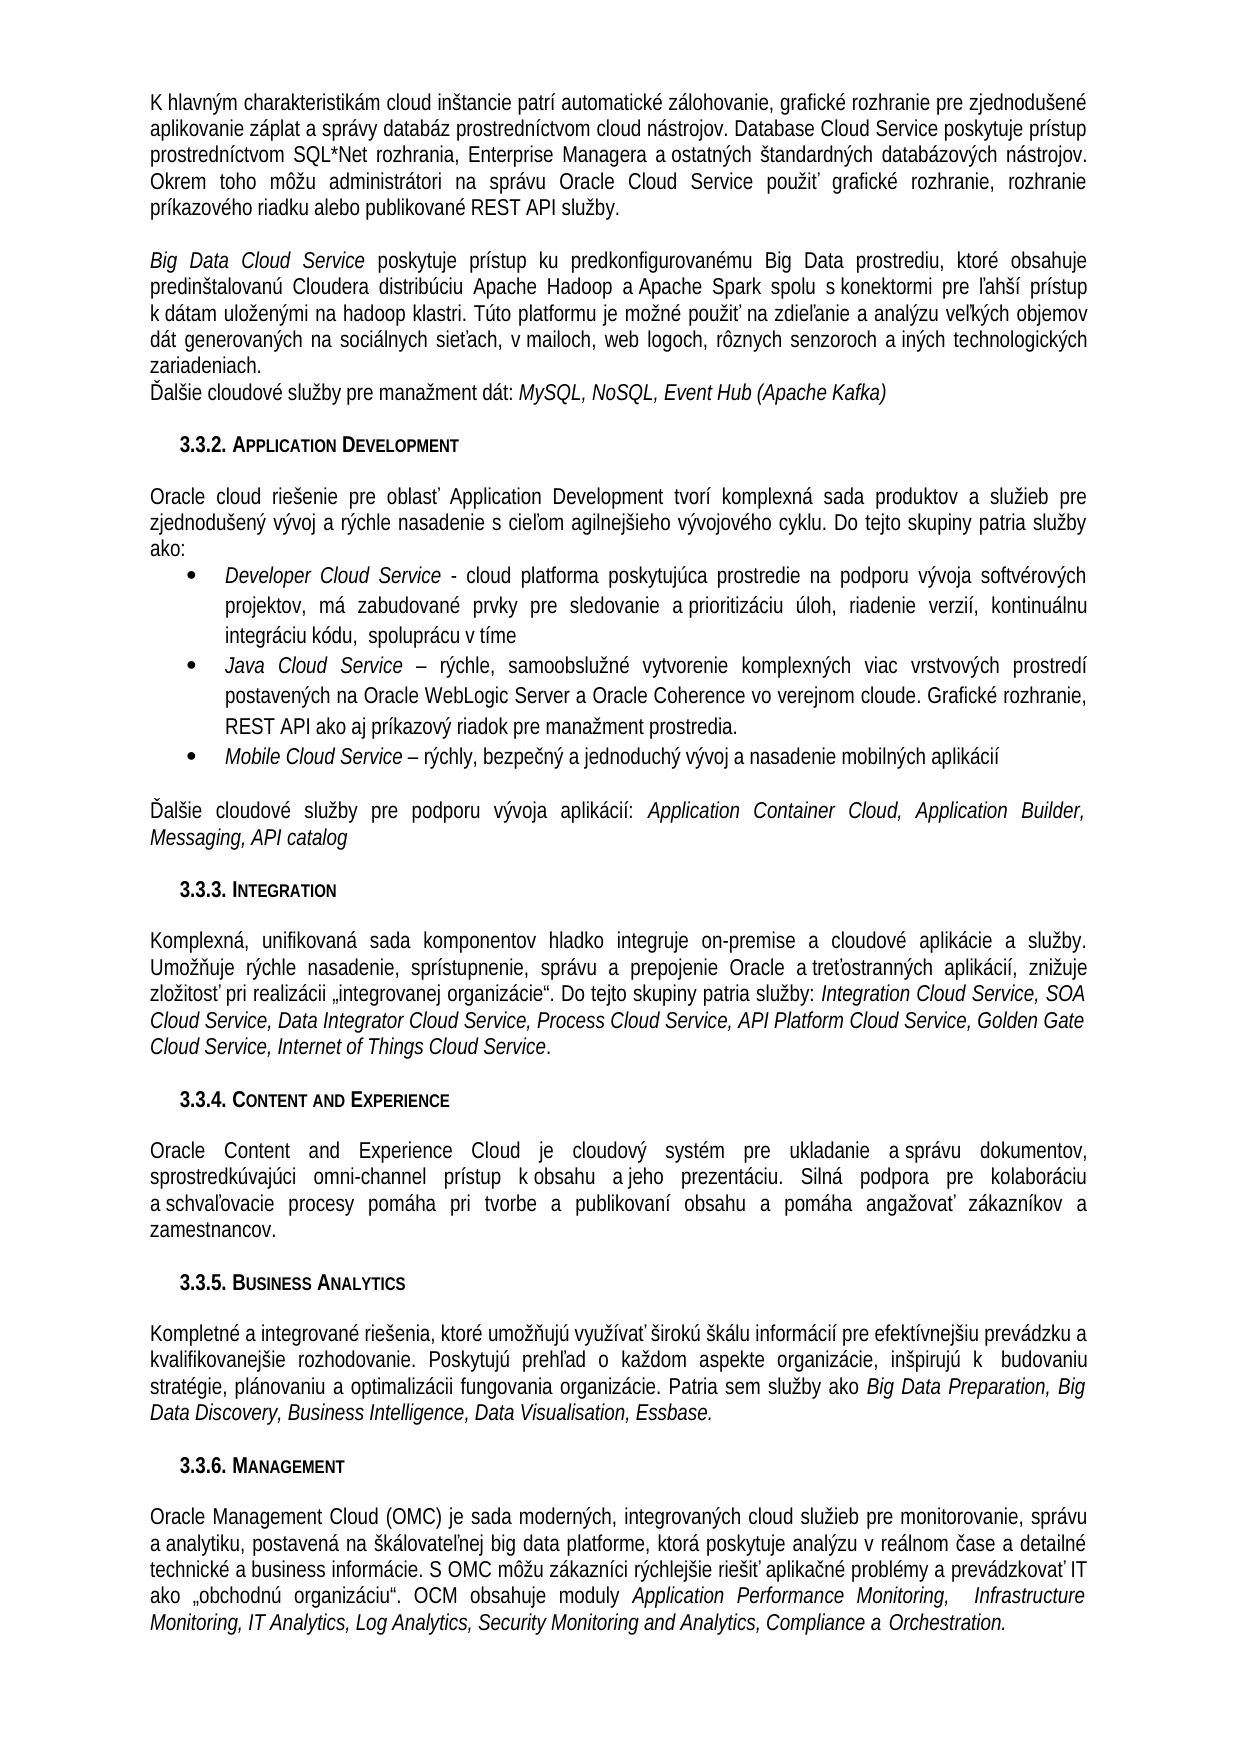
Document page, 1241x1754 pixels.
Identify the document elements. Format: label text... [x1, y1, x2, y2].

text Big Data Cloud Service poskytuje prístup ku predkonfigurovanému Big Data prostrediu, ktoré obsahuje predinštalovanú Cloudera distribúciu Apache Hadoop a Apache Spark spolu s konektormi pre ľahší prístup k dátam uloženými na hadoop klastri. Túto platformu je možné použiť na zdieľanie a analýzu veľkých objemov dát generovaných na sociálnych sieťach, v mailoch, web logoch, rôznych senzoroch a iných technologických zariadeniach. [150, 247, 1087, 378]
text Oracle cloud riešenie pre oblasť Application Development tvorí komplexná sada produktov a služieb pre zjednodušený vývoj a rýchle nasadenie s cieľom agilnejšieho vývojového cyklu. Do tejto skupiny patria služby ako: [150, 483, 1087, 562]
subtitle Business Analytics [179, 1269, 1087, 1295]
subtitle Management [179, 1452, 1087, 1478]
text Komplexná, unifikovaná sada komponentov hladko integruje on-premise a cloudové aplikácie a služby. Umožňuje rýchle nasadenie, sprístupnenie, správu a prepojenie Oracle a treťostranných aplikácií, znižuje zložitosť pri realizácii „integrovanej organizácie“. Do tejto skupiny patria služby: Integration Cloud Service, SOA Cloud Service, Data Integrator Cloud Service, Process Cloud Service, API Platform Cloud Service, Golden Gate Cloud Service, Internet of Things Cloud Service. [150, 927, 1087, 1059]
list Developer Cloud Service - cloud platforma poskytujúca prostredie na podporu vývoja softvérových projektov, má zabudované prvky pre sledovanie a prioritizáciu úloh, riadenie verzií, kontinuálnu integráciu kódu, spoluprácu v tíme [187, 562, 1087, 648]
text K hlavným charakteristikám cloud inštancie patrí automatické zálohovanie, grafické rozhranie pre zjednodušené aplikovanie záplat a správy databáz prostredníctvom cloud nástrojov. Database Cloud Service poskytuje prístup prostredníctvom SQL*Net rozhrania, Enterprise Managera a ostatných štandardných databázových nástrojov. Okrem toho môžu administrátori na správu Oracle Cloud Service použiť grafické rozhranie, rozhranie príkazového riadku alebo publikované REST API služby. [150, 89, 1087, 220]
list Java Cloud Service – rýchle, samoobslužné vytvorenie komplexných viac vrstvových prostredí postavených na Oracle WebLogic Server a Oracle Coherence vo verejnom cloude. Grafické rozhranie, REST API ako aj príkazový riadok pre manažment prostredia. [187, 652, 1087, 739]
subtitle Content and Experience [179, 1086, 1087, 1112]
subtitle Application Development [179, 431, 1087, 458]
text Oracle Management Cloud (OMC) je sada moderných, integrovaných cloud služieb pre monitorovanie, správu a analytiku, postavená na škálovateľnej big data platforme, ktorá poskytuje analýzu v reálnom čase a detailné technické a business informácie. S OMC môžu zákazníci rýchlejšie riešiť aplikačné problémy a prevádzkovať IT ako „obchodnú organizáciu“. OCM obsahuje moduly Application Performance Monitoring, Infrastructure Monitoring, IT Analytics, Log Analytics, Security Monitoring and Analytics, Compliance a Orchestration. [150, 1503, 1087, 1635]
text Ďalšie cloudové služby pre manažment dát: MySQL, NoSQL, Event Hub (Apache Kafka) [150, 378, 1087, 405]
text Kompletné a integrované riešenia, ktoré umožňujú využívať širokú škálu informácií pre efektívnejšiu prevádzku a kvalifikovanejšie rozhodovanie. Poskytujú prehľad o každom aspekte organizácie, inšpirujú k budovaniu stratégie, plánovaniu a optimalizácii fungovania organizácie. Patria sem služby ako Big Data Preparation, Big Data Discovery, Business Intelligence, Data Visualisation, Essbase. [150, 1320, 1087, 1426]
text Ďalšie cloudové služby pre podporu vývoja aplikácií: Application Container Cloud, Application Builder, Messaging, API catalog [150, 797, 1087, 850]
list Mobile Cloud Service – rýchly, bezpečný a jednoduchý vývoj a nasadenie mobilných aplikácií [187, 743, 1087, 769]
subtitle Integration [179, 876, 1087, 902]
text Oracle Content and Experience Cloud je cloudový systém pre ukladanie a správu dokumentov, sprostredkúvajúci omni-channel prístup k obsahu a jeho prezentáciu. Silná podpora pre kolaboráciu a schvaľovacie procesy pomáha pri tvorbe a publikovaní obsahu a pomáha angažovať zákazníkov a zamestnancov. [150, 1137, 1087, 1242]
